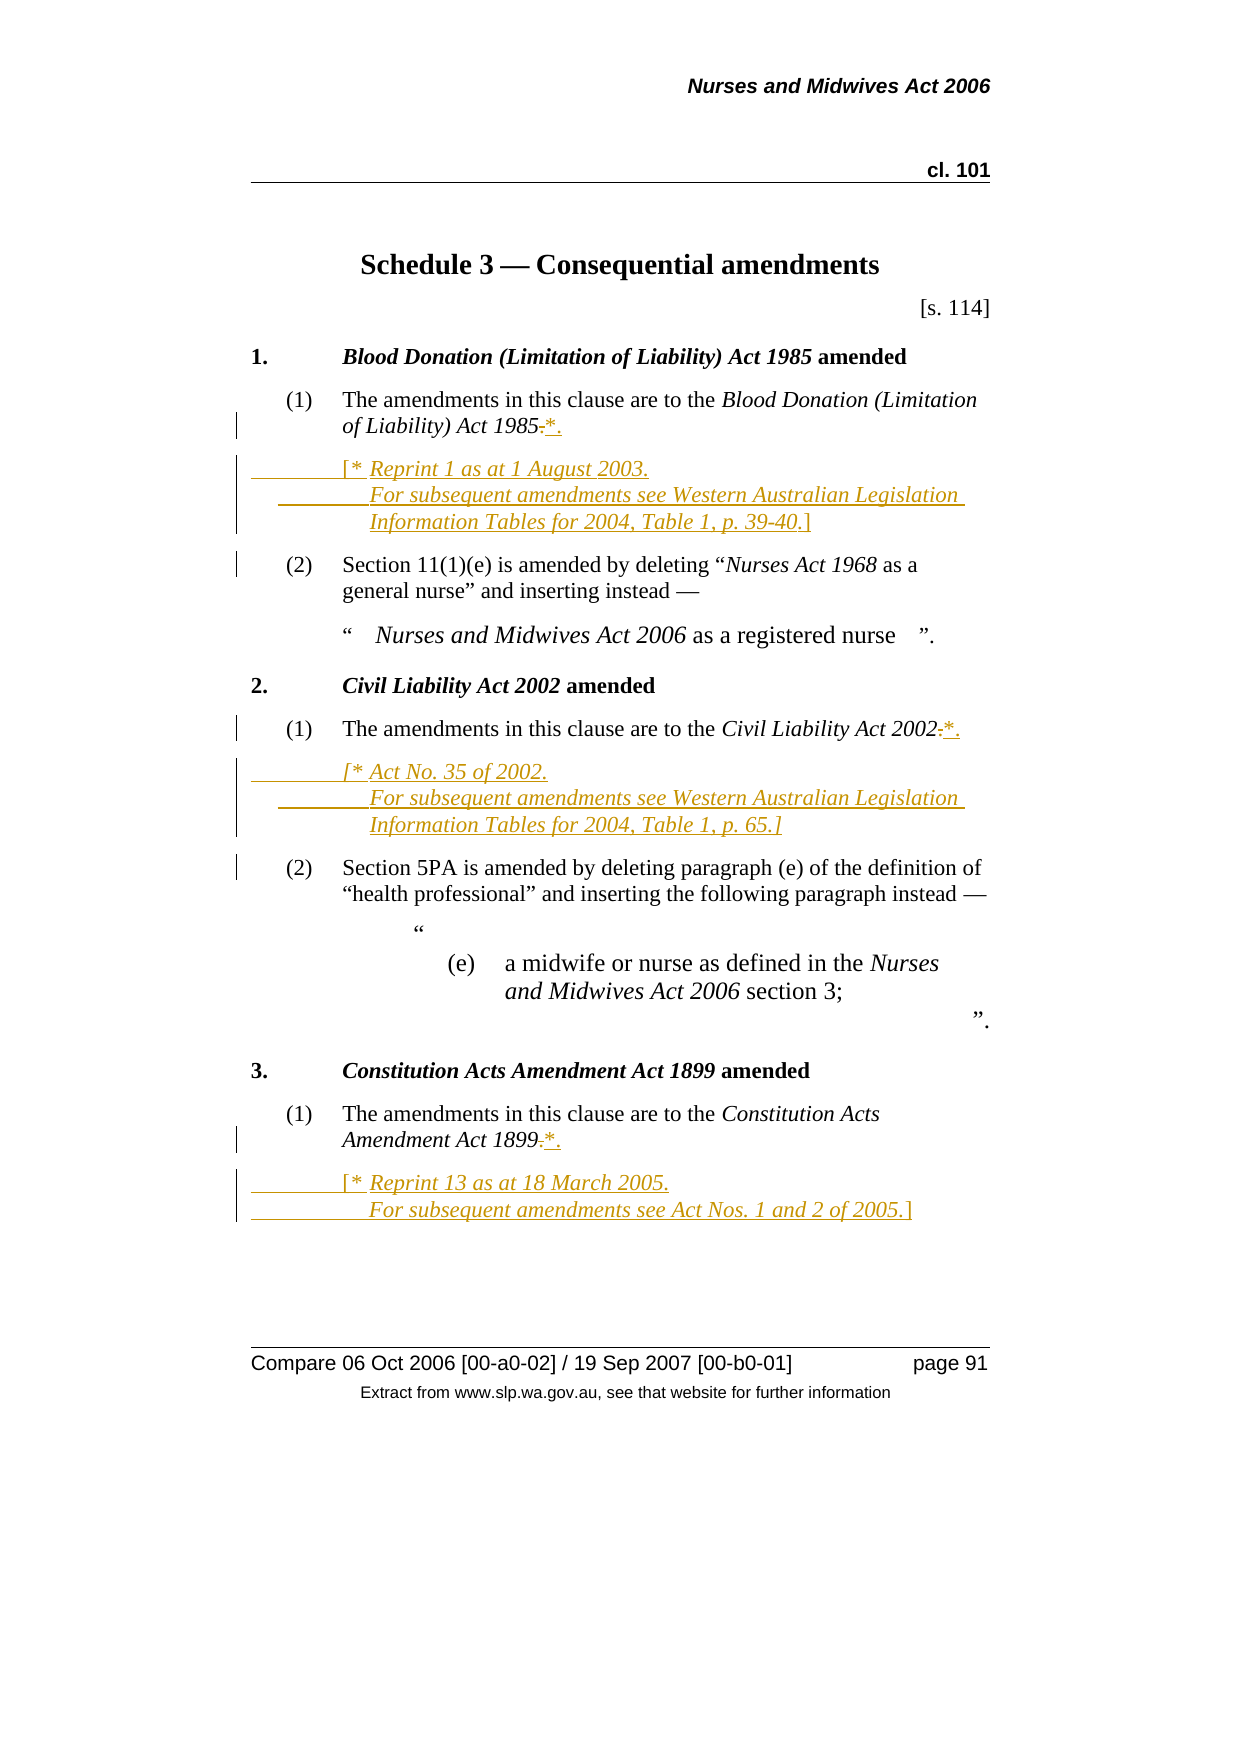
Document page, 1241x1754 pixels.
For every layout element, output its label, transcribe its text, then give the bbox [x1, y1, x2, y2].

subtitle 2. Civil Liability Act 2002 amended [251, 672, 990, 698]
text (1) The amendments in this clause are to the Constitution Acts Amendment Act 1899 [251, 1100, 990, 1153]
text (1) The amendments in this clause are to the Blood Donation (Limitation of Liability) Act 1985 [251, 386, 990, 438]
subtitle 3. Constitution Acts Amendment Act 1899 amended [251, 1057, 990, 1083]
text (2) Section 5PA is amended by deleting paragraph (e) of the definition of “health professional” and inserting the following paragraph instead — [251, 854, 990, 906]
text ”. [251, 1005, 990, 1034]
text [s. 114] [251, 293, 990, 320]
text “ [342, 919, 990, 948]
text (1) The amendments in this clause are to the Civil Liability Act 2002 [251, 715, 990, 741]
subtitle 1. Blood Donation (Limitation of Liability) Act 1985 amended [251, 343, 990, 369]
text (2) Section 11(1)(e) is amended by deleting “Nurses Act 1968 as a general nurse” and inserting instead — [251, 551, 990, 604]
text (e) a midwife or nurse as defined in the Nurses and Midwives Act 2006 section 3; [389, 948, 960, 1005]
text “ Nurses and Midwives Act 2006 as a registered nurse ”. [251, 620, 990, 649]
subtitle Schedule 3 — Consequential amendments [251, 247, 990, 281]
